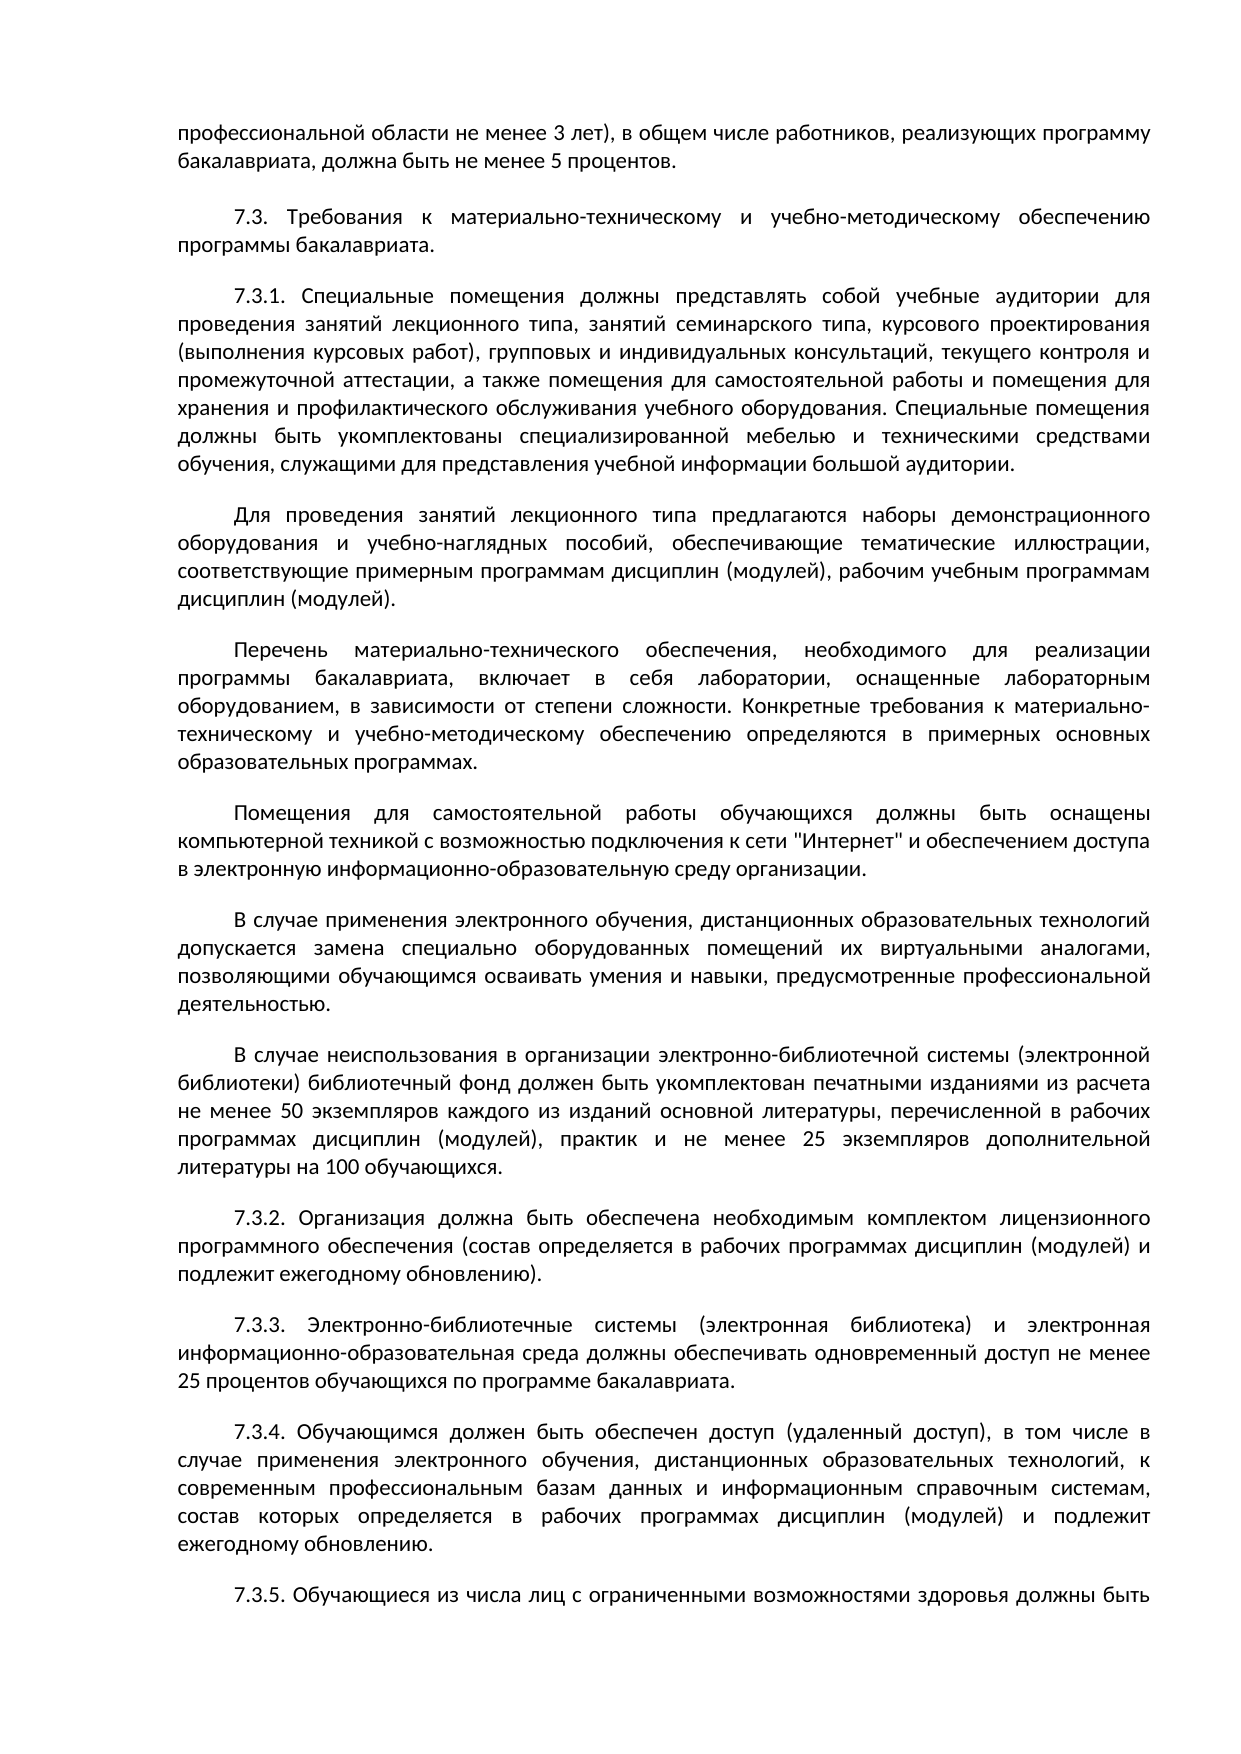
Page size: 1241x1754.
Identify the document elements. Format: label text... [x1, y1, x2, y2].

text Перечень материально-технического обеспечения, необходимого для реализации программы бакалавриата, включает в себя лаборатории, оснащенные лабораторным оборудованием, в зависимости от степени сложности. Конкретные требования к материально-техническому и учебно-методическому обеспечению определяются в примерных основных образовательных программах. [177, 635, 1152, 775]
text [177, 1580, 1152, 1608]
text 7.3.4. Обучающимся должен быть обеспечен доступ (удаленный доступ), в том числе в случае применения электронного обучения, дистанционных образовательных технологий, к современным профессиональным базам данных и информационным справочным системам, состав которых определяется в рабочих программах дисциплин (модулей) и подлежит ежегодному обновлению. [177, 1417, 1152, 1557]
text 7.3.3. Электронно-библиотечные системы (электронная библиотека) и электронная информационно-образовательная среда должны обеспечивать одновременный доступ не менее 25 процентов обучающихся по программе бакалавриата. [177, 1310, 1152, 1394]
text В случае неиспользования в организации электронно-библиотечной системы (электронной библиотеки) библиотечный фонд должен быть укомплектован печатными изданиями из расчета не менее 50 экземпляров каждого из изданий основной литературы, перечисленной в рабочих программах дисциплин (модулей), практик и не менее 25 экземпляров дополнительной литературы на 100 обучающихся. [177, 1040, 1152, 1180]
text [177, 118, 1152, 174]
text 7.3. Требования к материально-техническому и учебно-методическому обеспечению программы бакалавриата. [177, 202, 1152, 258]
text 7.3.1. Специальные помещения должны представлять собой учебные аудитории для проведения занятий лекционного типа, занятий семинарского типа, курсового проектирования (выполнения курсовых работ), групповых и индивидуальных консультаций, текущего контроля и промежуточной аттестации, а также помещения для самостоятельной работы и помещения для хранения и профилактического обслуживания учебного оборудования. Специальные помещения должны быть укомплектованы специализированной мебелью и техническими средствами обучения, служащими для представления учебной информации большой аудитории. [177, 281, 1152, 477]
text Для проведения занятий лекционного типа предлагаются наборы демонстрационного оборудования и учебно-наглядных пособий, обеспечивающие тематические иллюстрации, соответствующие примерным программам дисциплин (модулей), рабочим учебным программам дисциплин (модулей). [177, 500, 1152, 612]
text Помещения для самостоятельной работы обучающихся должны быть оснащены компьютерной техникой с возможностью подключения к сети "Интернет" и обеспечением доступа в электронную информационно-образовательную среду организации. [177, 798, 1152, 882]
text 7.3.2. Организация должна быть обеспечена необходимым комплектом лицензионного программного обеспечения (состав определяется в рабочих программах дисциплин (модулей) и подлежит ежегодному обновлению). [177, 1203, 1152, 1287]
text В случае применения электронного обучения, дистанционных образовательных технологий допускается замена специально оборудованных помещений их виртуальными аналогами, позволяющими обучающимся осваивать умения и навыки, предусмотренные профессиональной деятельностью. [177, 905, 1152, 1017]
